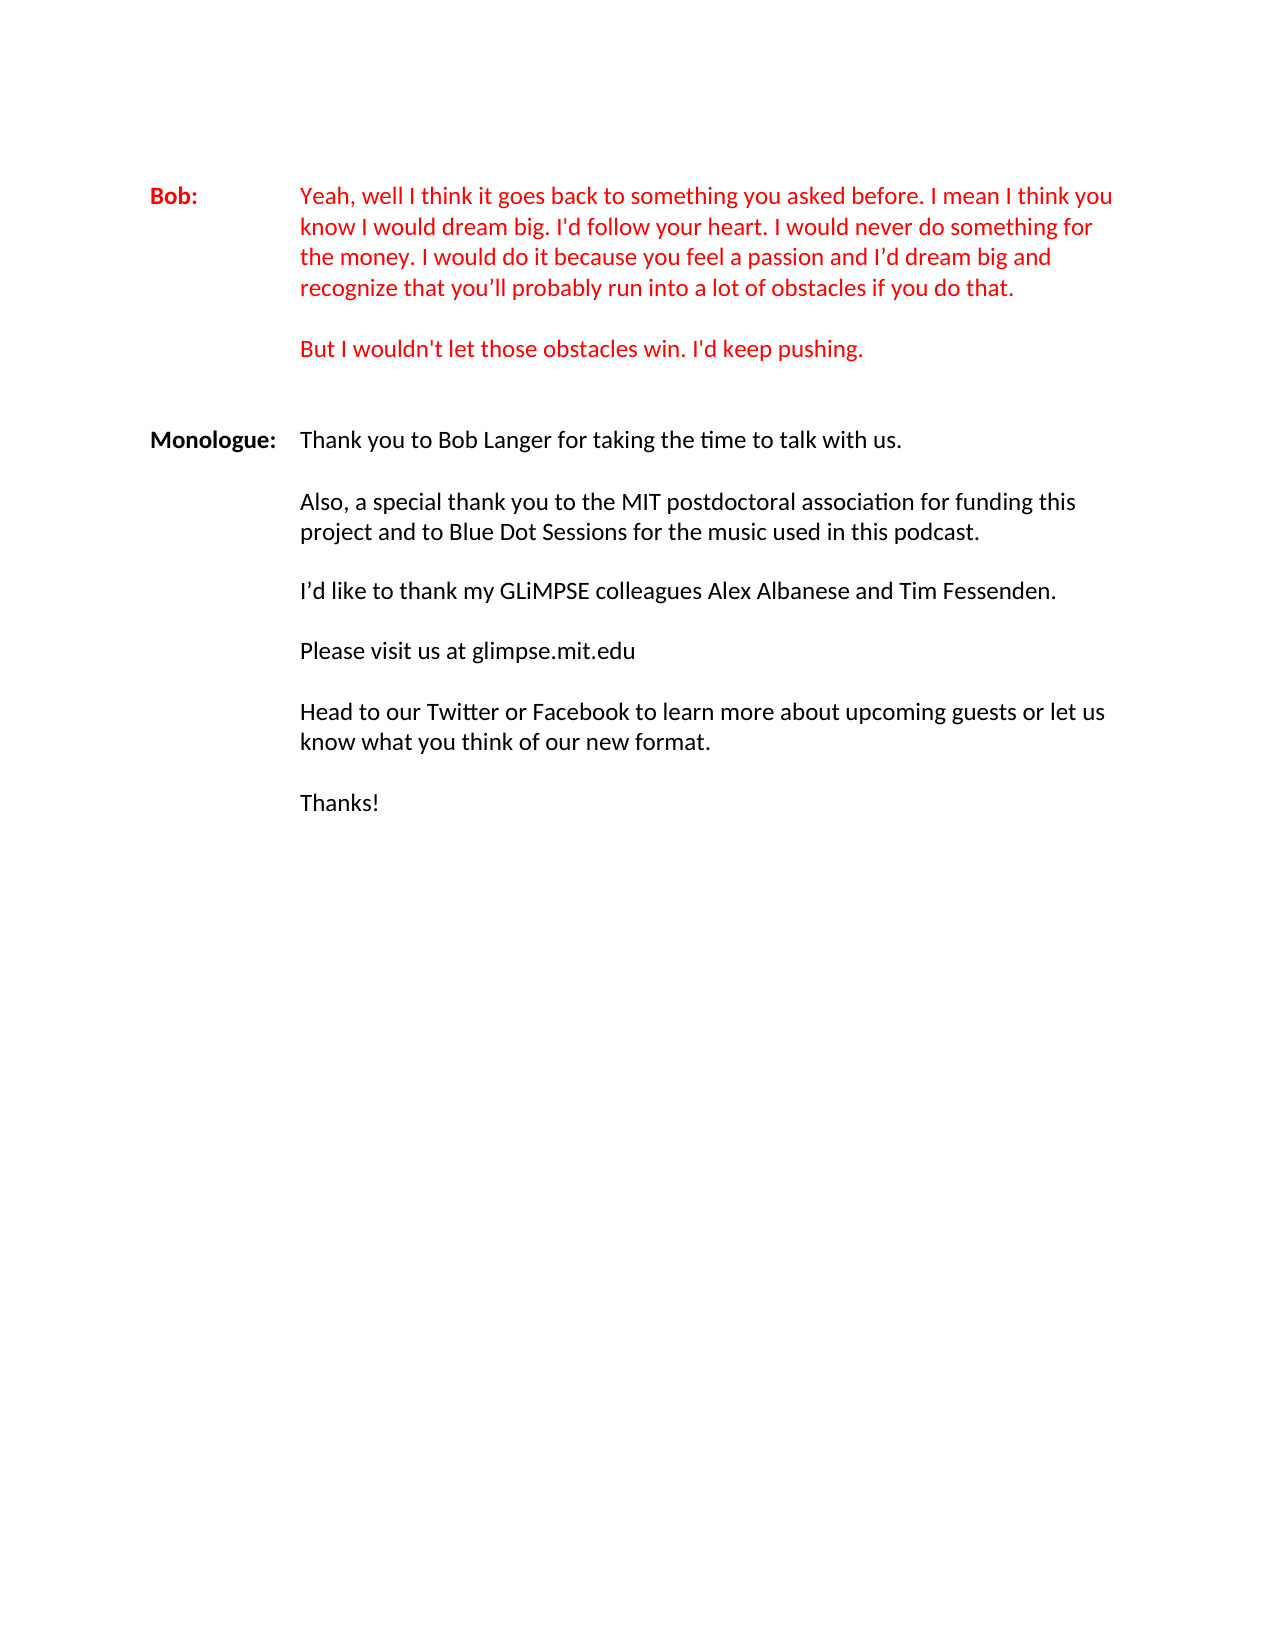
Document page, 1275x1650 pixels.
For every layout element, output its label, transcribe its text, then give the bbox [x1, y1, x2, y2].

text Please visit us at glimpse.mit.edu [300, 635, 1125, 665]
text I’d like to thank my GLiMPSE colleagues Alex Albanese and Tim Fessenden. [150, 576, 1125, 606]
text Also, a special thank you to the MIT postdoctoral association for funding this project and to Blue Dot Sessions for the music used in this podcast. [150, 486, 1125, 547]
text Thanks! [300, 787, 1125, 818]
text But I wouldn't let those obstacles win. I'd keep pushing. [225, 333, 1125, 364]
text Head to our Twitter or Facebook to learn more about upcoming guests or let us know what you think of our new format. [300, 696, 1125, 757]
text Bob: Yeah, well I think it goes back to something you asked before. I mean I think you know I would dream big. I'd follow your heart. I would never do something for the money. I would do it because you feel a passion and I’d dream big and recognize that you’ll probably run into a lot of obstacles if you do that. [150, 181, 1125, 303]
text Monologue: Thank you to Bob Langer for taking the time to talk with us. [150, 425, 1125, 455]
